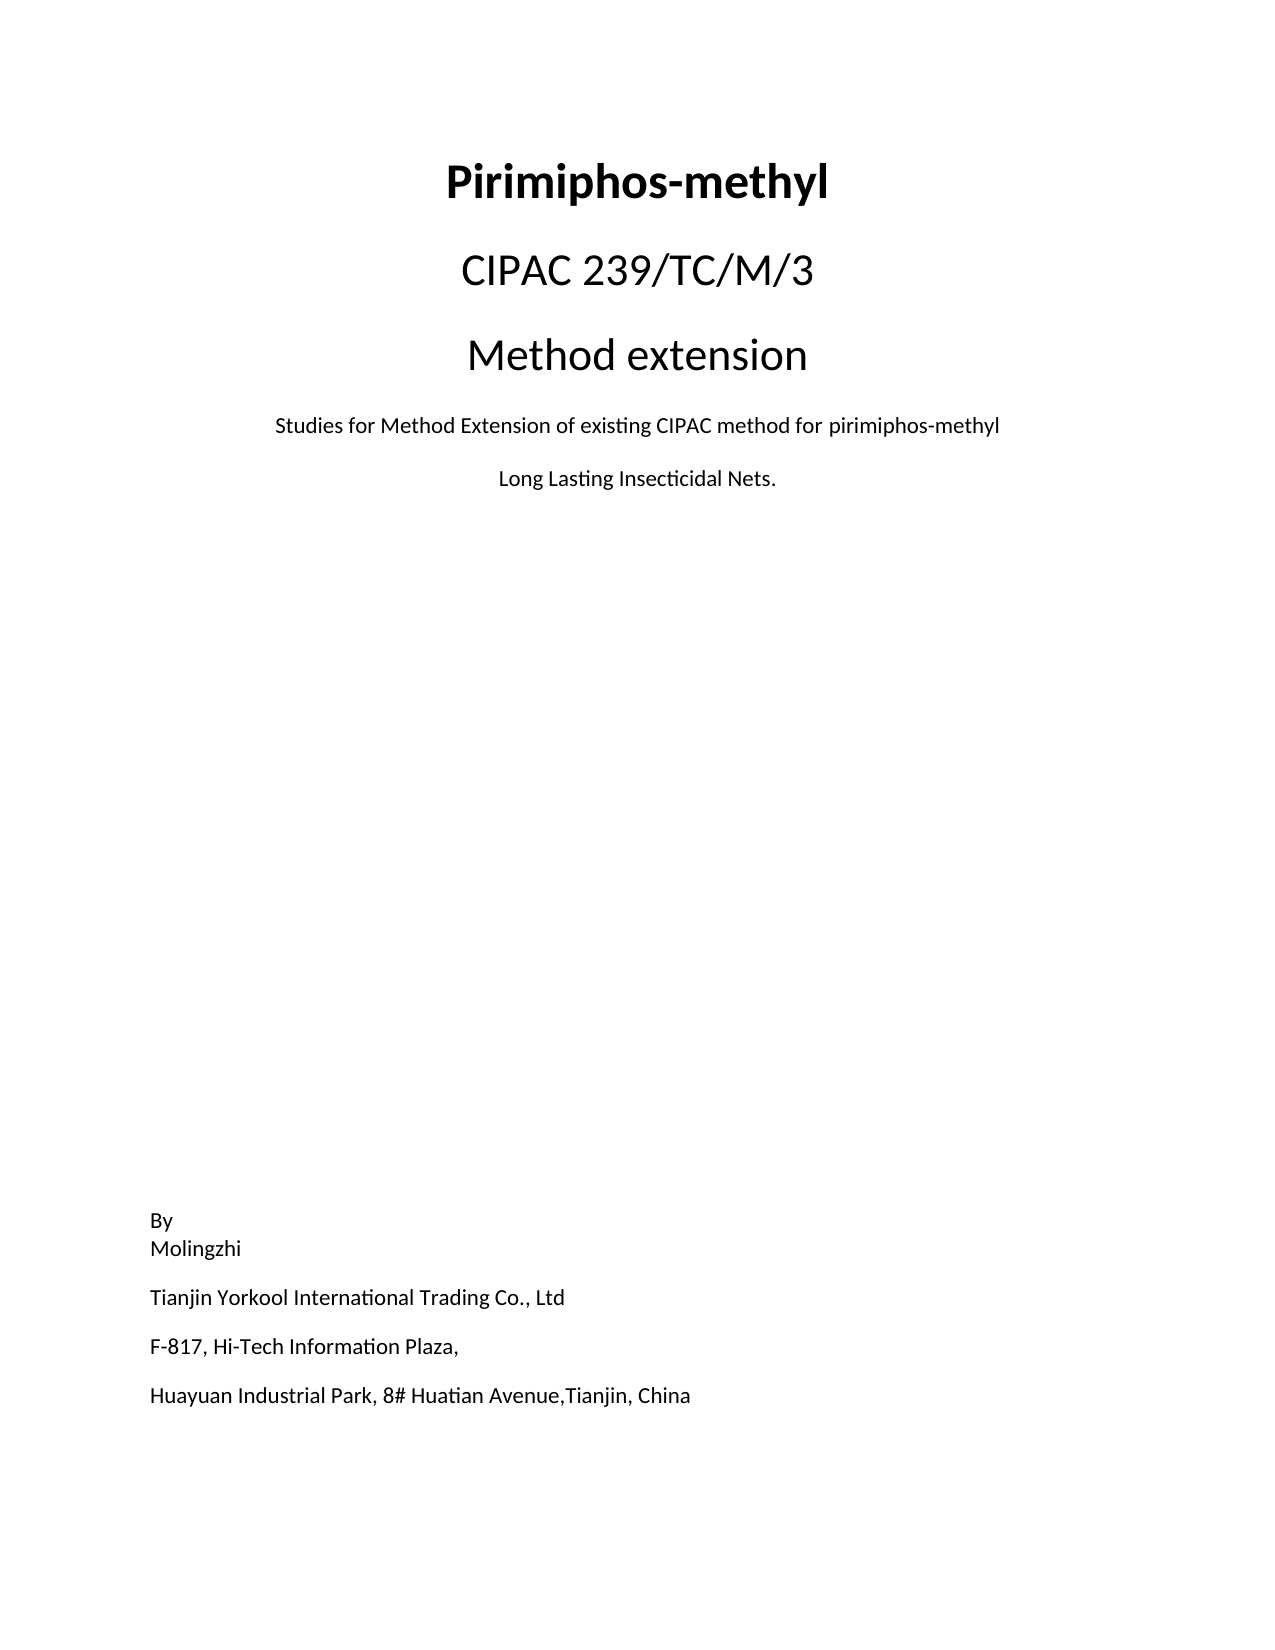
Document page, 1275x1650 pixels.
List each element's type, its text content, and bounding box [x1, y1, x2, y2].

text Long Lasting Insecticidal Nets. [150, 464, 1125, 492]
text Pirimiphos-methyl [150, 150, 1125, 211]
text CIPAC 239/TC/M/3 [150, 241, 1125, 297]
text Method extension [150, 326, 1125, 382]
text F-817, Hi-Tech Information Plaza, [150, 1332, 1125, 1360]
text Tianjin Yorkool International Trading Co., Ltd [150, 1283, 1125, 1311]
text By Molingzhi [150, 1206, 1125, 1262]
text Huayuan Industrial Park, 8# Huatian Avenue,Tianjin, China [150, 1381, 1125, 1409]
text Studies for Method Extension of existing CIPAC method for pirimiphos-methyl [150, 411, 1125, 439]
